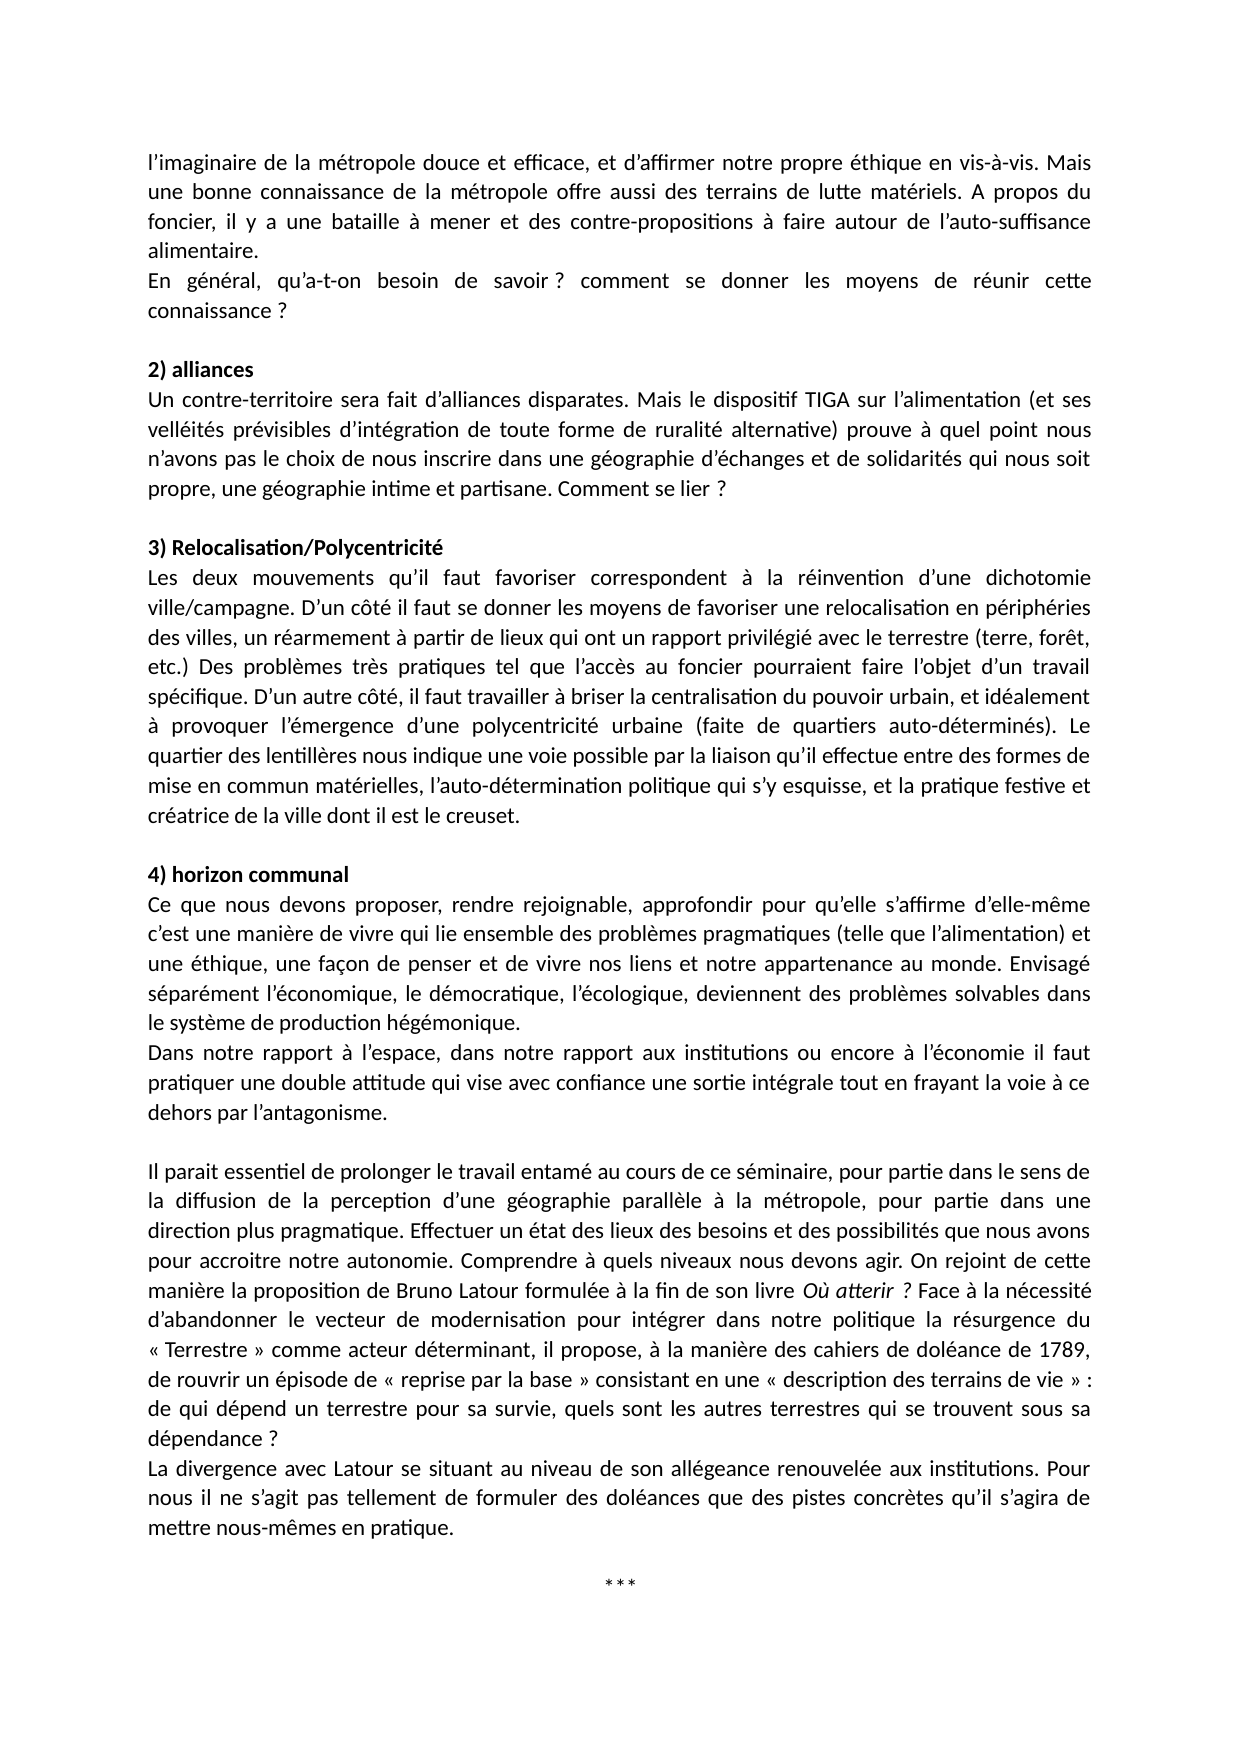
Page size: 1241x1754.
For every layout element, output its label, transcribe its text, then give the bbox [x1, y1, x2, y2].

text 4) horizon communal [148, 860, 1093, 888]
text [148, 148, 1093, 265]
text Ce que nous devons proposer, rendre rejoignable, approfondir pour qu’elle s’affirme d’elle-même c’est une manière de vivre qui lie ensemble des problèmes pragmatiques (telle que l’alimentation) et une éthique, une façon de penser et de vivre nos liens et notre appartenance au monde. Envisagé séparément l’économique, le démocratique, l’écologique, deviennent des problèmes solvables dans le système de production hégémonique. [148, 890, 1093, 1037]
text Les deux mouvements qu’il faut favoriser correspondent à la réinvention d’une dichotomie ville/campagne. D’un côté il faut se donner les moyens de favoriser une relocalisation en périphéries des villes, un réarmement à partir de lieux qui ont un rapport privilégié avec le terrestre (terre, forêt, etc.) Des problèmes très pratiques tel que l’accès au foncier pourraient faire l’objet d’un travail spécifique. D’un autre côté, il faut travailler à briser la centralisation du pouvoir urbain, et idéalement à provoquer l’émergence d’une polycentricité urbaine (faite de quartiers auto-déterminés). Le quartier des lentillères nous indique une voie possible par la liaison qu’il effectue entre des formes de mise en commun matérielles, l’auto-détermination politique qui s’y esquisse, et la pratique festive et créatrice de la ville dont il est le creuset. [148, 563, 1093, 829]
text Il parait essentiel de prolonger le travail entamé au cours de ce séminaire, pour partie dans le sens de la diffusion de la perception d’une géographie parallèle à la métropole, pour partie dans une direction plus pragmatique. Effectuer un état des lieux des besoins et des possibilités que nous avons pour accroitre notre autonomie. Comprendre à quels niveaux nous devons agir. On rejoint de cette manière la proposition de Bruno Latour formulée à la fin de son livre Où atterir ? Face à la nécessité d’abandonner le vecteur de modernisation pour intégrer dans notre politique la résurgence du « Terrestre » comme acteur déterminant, il propose, à la manière des cahiers de doléance de 1789, de rouvrir un épisode de « reprise par la base » consistant en une « description des terrains de vie » : de qui dépend un terrestre pour sa survie, quels sont les autres terrestres qui se trouvent sous sa dépendance ? [148, 1157, 1093, 1452]
text *** [148, 1573, 1093, 1601]
text 2) alliances [148, 355, 1093, 383]
text 3) Relocalisation/Polycentricité [148, 533, 1093, 562]
text En général, qu’a-t-on besoin de savoir ? comment se donner les moyens de réunir cette connaissance ? [148, 266, 1093, 324]
text La divergence avec Latour se situant au niveau de son allégeance renouvelée aux institutions. Pour nous il ne s’agit pas tellement de formuler des doléances que des pistes concrètes qu’il s’agira de mettre nous-mêmes en pratique. [148, 1454, 1093, 1541]
text Un contre-territoire sera fait d’alliances disparates. Mais le dispositif TIGA sur l’alimentation (et ses velléités prévisibles d’intégration de toute forme de ruralité alternative) prouve à quel point nous n’avons pas le choix de nous inscrire dans une géographie d’échanges et de solidarités qui nous soit propre, une géographie intime et partisane. Comment se lier ? [148, 385, 1093, 502]
text Dans notre rapport à l’espace, dans notre rapport aux institutions ou encore à l’économie il faut pratiquer une double attitude qui vise avec confiance une sortie intégrale tout en frayant la voie à ce dehors par l’antagonisme. [148, 1038, 1093, 1126]
